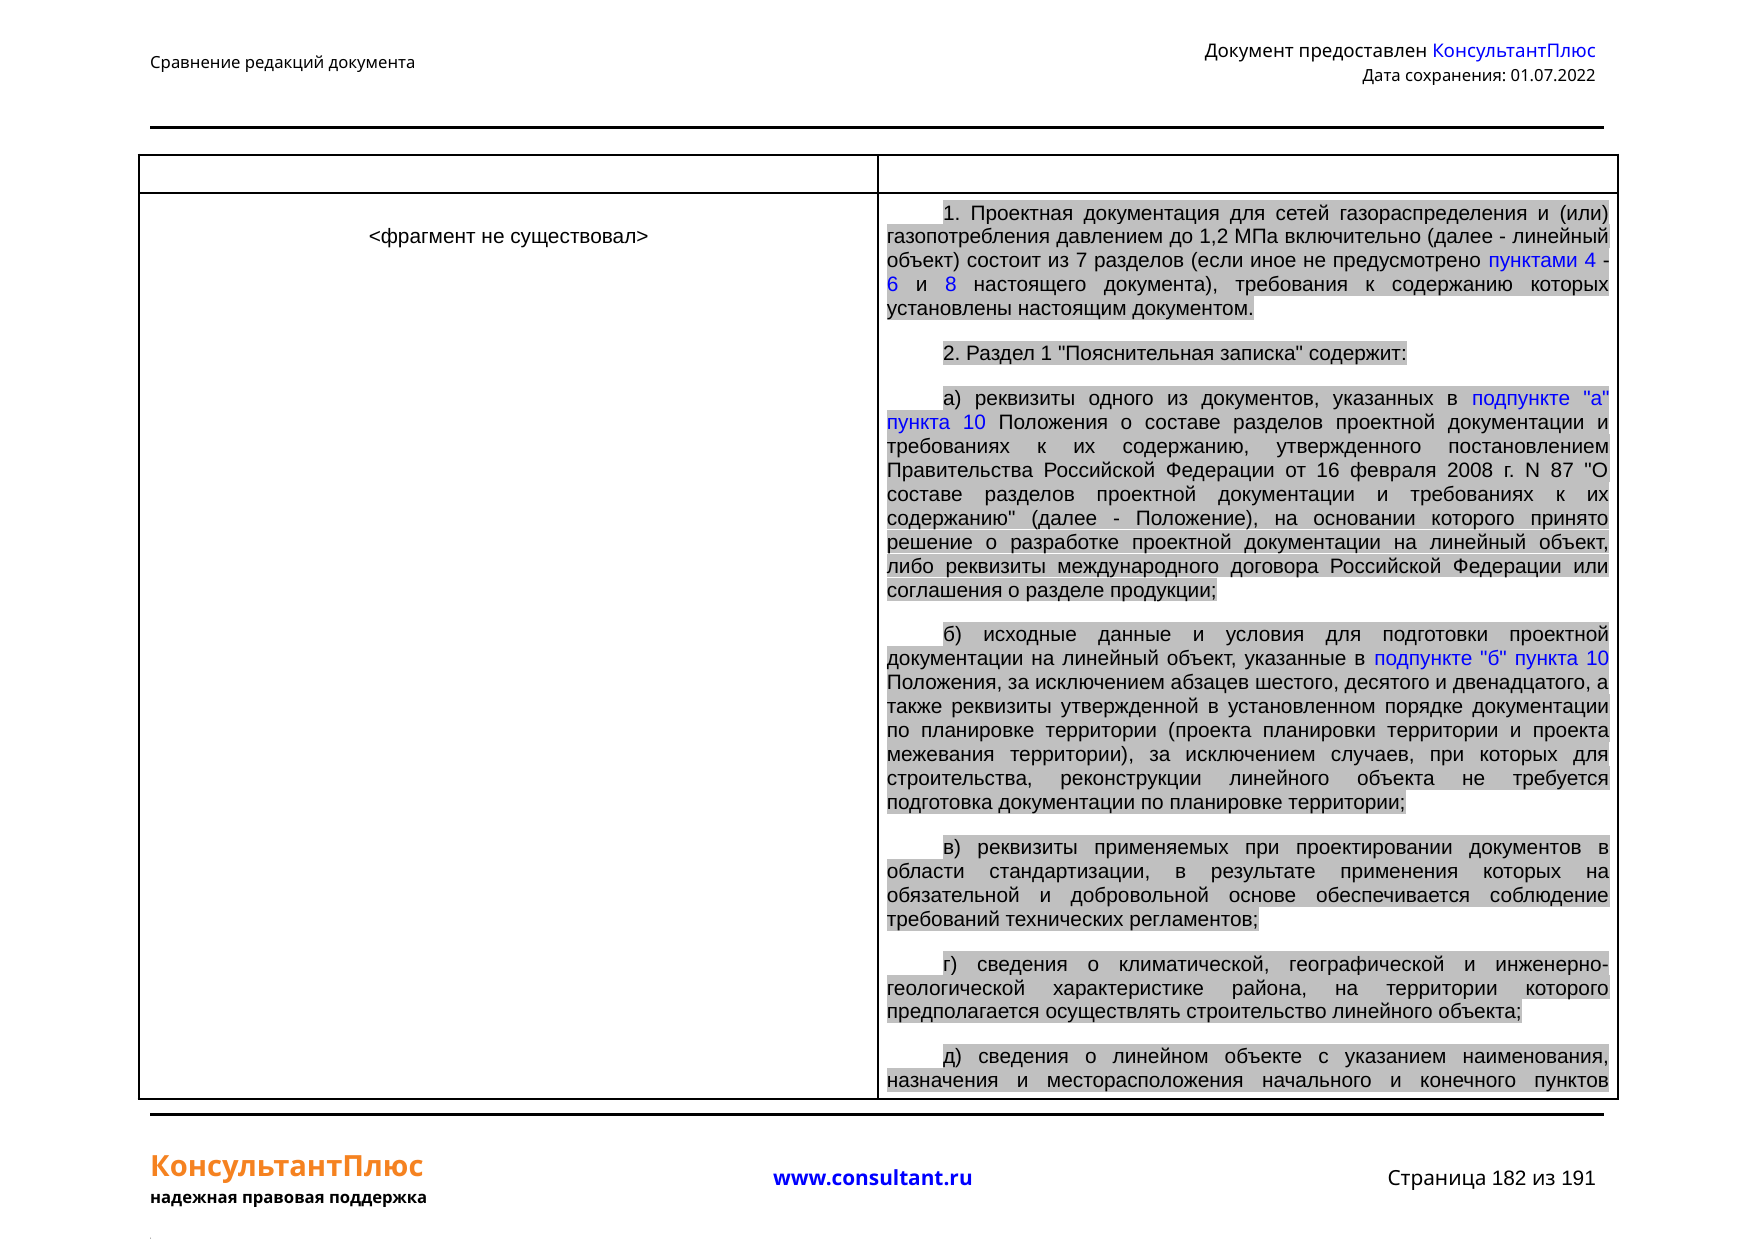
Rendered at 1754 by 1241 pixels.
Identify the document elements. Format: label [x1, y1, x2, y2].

table_cell [140, 194, 877, 1098]
table_cell [879, 156, 1617, 192]
table_cell [140, 156, 877, 192]
table_cell [879, 194, 1617, 1098]
